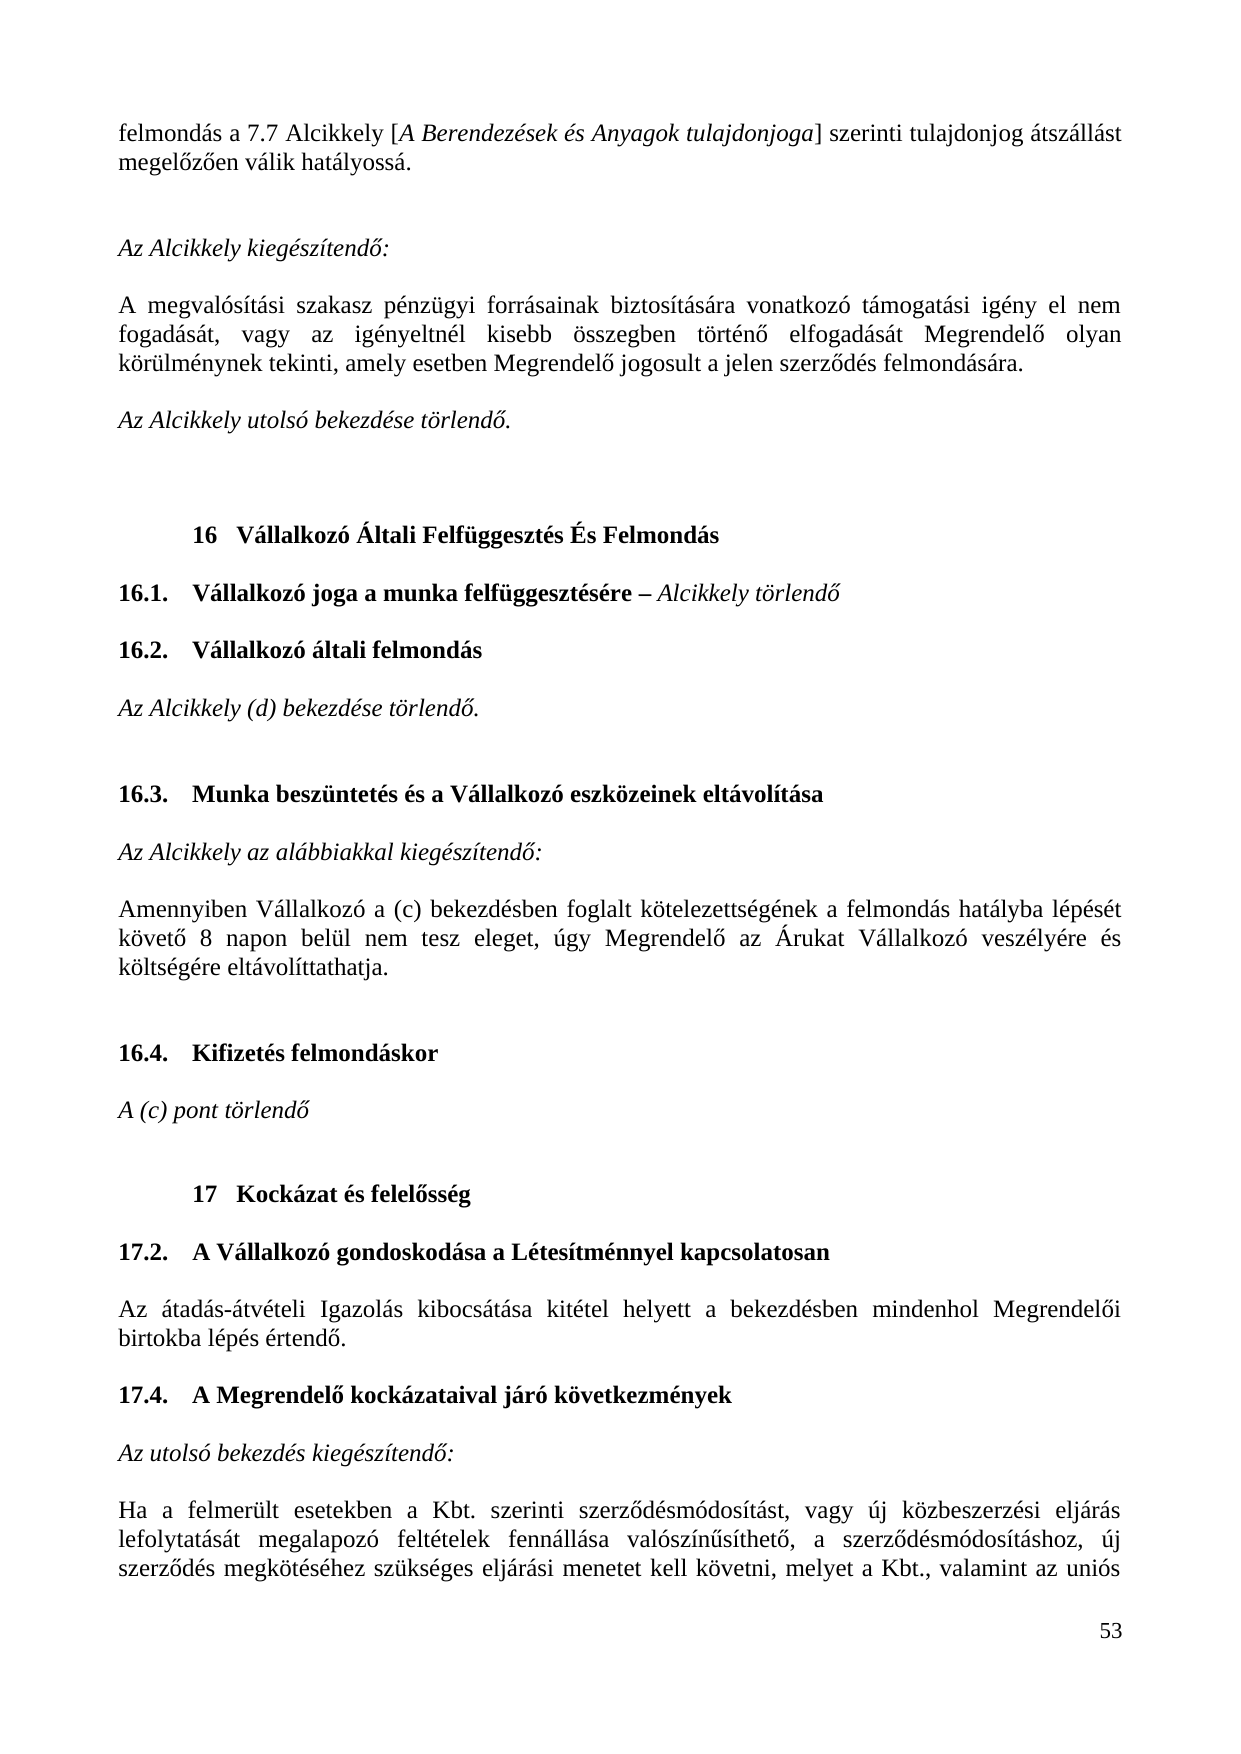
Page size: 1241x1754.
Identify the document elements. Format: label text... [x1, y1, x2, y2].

text Az Alcikkely az alábbiakkal kiegészítendő: [118, 837, 1122, 866]
text 16.4. Kifizetés felmondáskor [118, 1038, 1122, 1067]
text 17.2. A Vállalkozó gondoskodása a Létesítménnyel kapcsolatosan [118, 1237, 1122, 1266]
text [118, 118, 1122, 176]
text 17.4. A Megrendelő kockázataival járó következmények [118, 1381, 1122, 1409]
text Az Alcikkely (d) bekezdése törlendő. [118, 693, 1122, 722]
text Az átadás-átvételi Igazolás kibocsátása kitétel helyett a bekezdésben mindenhol Megrendelői birtokba lépés értendő. [118, 1294, 1122, 1352]
text 17 Kockázat és felelősség [177, 1179, 1122, 1208]
text A megvalósítási szakasz pénzügyi forrásainak biztosítására vonatkozó támogatási igény el nem fogadását, vagy az igényeltnél kisebb összegben történő elfogadását Megrendelő olyan körülménynek tekinti, amely esetben Megrendelő jogosult a jelen szerződés felmondására. [118, 291, 1122, 377]
text Amennyiben Vállalkozó a (c) bekezdésben foglalt kötelezettségének a felmondás hatályba lépését követő 8 napon belül nem tesz eleget, úgy Megrendelő az Árukat Vállalkozó veszélyére és költségére eltávolíttathatja. [118, 894, 1122, 981]
text 16.3. Munka beszüntetés és a Vállalkozó eszközeinek eltávolítása [118, 779, 1122, 808]
text Az Alcikkely utolsó bekezdése törlendő. [118, 406, 1122, 434]
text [118, 1496, 1122, 1582]
text Az utolsó bekezdés kiegészítendő: [118, 1438, 1122, 1467]
text 16 Vállalkozó Általi Felfüggesztés És Felmondás [192, 521, 1122, 549]
text 16.1. Vállalkozó joga a munka felfüggesztésére – Alcikkely törlendő [118, 578, 1122, 607]
text 16.2. Vállalkozó általi felmondás [118, 636, 1122, 664]
text A (c) pont törlendő [118, 1096, 1122, 1124]
text Az Alcikkely kiegészítendő: [118, 233, 1122, 262]
